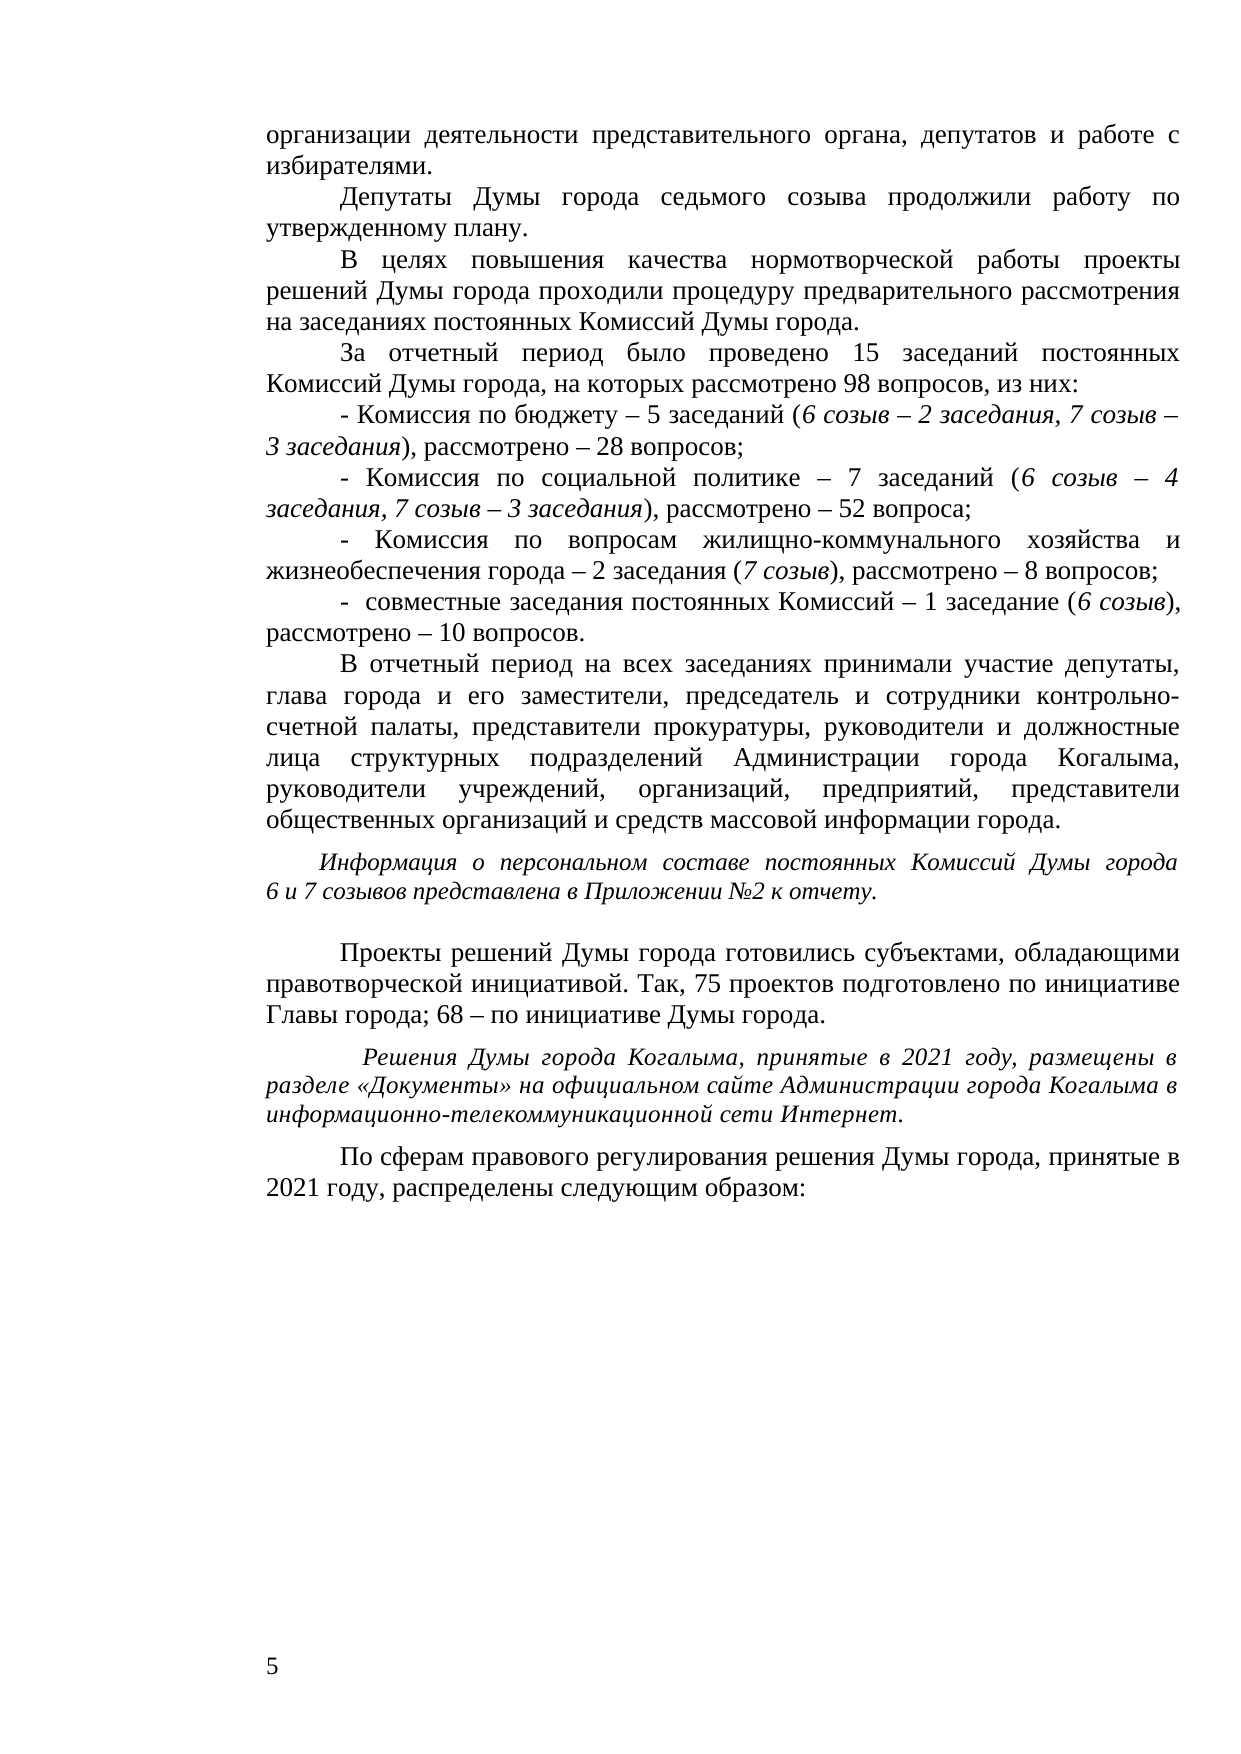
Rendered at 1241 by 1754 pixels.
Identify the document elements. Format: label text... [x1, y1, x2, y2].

text - совместные заседания постоянных Комиссий – 1 заседание (6 созыв), рассмотрено – 10 вопросов. [266, 585, 1181, 648]
text По сферам правового регулирования решения Думы города, принятые в 2021 году, распределены следующим образом: [266, 1140, 1181, 1203]
text - Комиссия по социальной политике – 7 заседаний (6 созыв – 4 заседания, 7 созыв – 3 заседания), рассмотрено – 52 вопроса; [266, 461, 1181, 523]
text В отчетный период на всех заседаниях принимали участие депутаты, глава города и его заместители, председатель и сотрудники контрольно-счетной палаты, представители прокуратуры, руководители и должностные лица структурных подразделений Администрации города Когалыма, руководители учреждений, организаций, предприятий, представители общественных организаций и средств массовой информации города. [266, 648, 1181, 834]
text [266, 118, 1181, 180]
text - Комиссия по бюджету – 5 заседаний (6 созыв – 2 заседания, 7 созыв – 3 заседания), рассмотрено – 28 вопросов; [266, 398, 1181, 461]
text Информация о персональном составе постоянных Комиссий Думы города 6 и 7 созывов представлена в Приложении №2 к отчету. [266, 847, 1181, 904]
text Решения Думы города Когалыма, принятые в 2021 году, размещены в разделе «Документы» на официальном сайте Администрации города Когалыма в информационно-телекоммуникационной сети Интернет. [266, 1042, 1181, 1128]
text В целях повышения качества нормотворческой работы проекты решений Думы города проходили процедуру предварительного рассмотрения на заседаниях постоянных Комиссий Думы города. [266, 243, 1181, 336]
text Проекты решений Думы города готовились субъектами, обладающими правотворческой инициативой. Так, 75 проектов подготовлено по инициативе Главы города; 68 – по инициативе Думы города. [266, 936, 1181, 1029]
text За отчетный период было проведено 15 заседаний постоянных Комиссий Думы города, на которых рассмотрено 98 вопросов, из них: [266, 336, 1181, 398]
text - Комиссия по вопросам жилищно-коммунального хозяйства и жизнеобеспечения города – 2 заседания (7 созыв), рассмотрено – 8 вопросов; [266, 523, 1181, 585]
text Депутаты Думы города седьмого созыва продолжили работу по утвержденному плану. [266, 180, 1181, 243]
